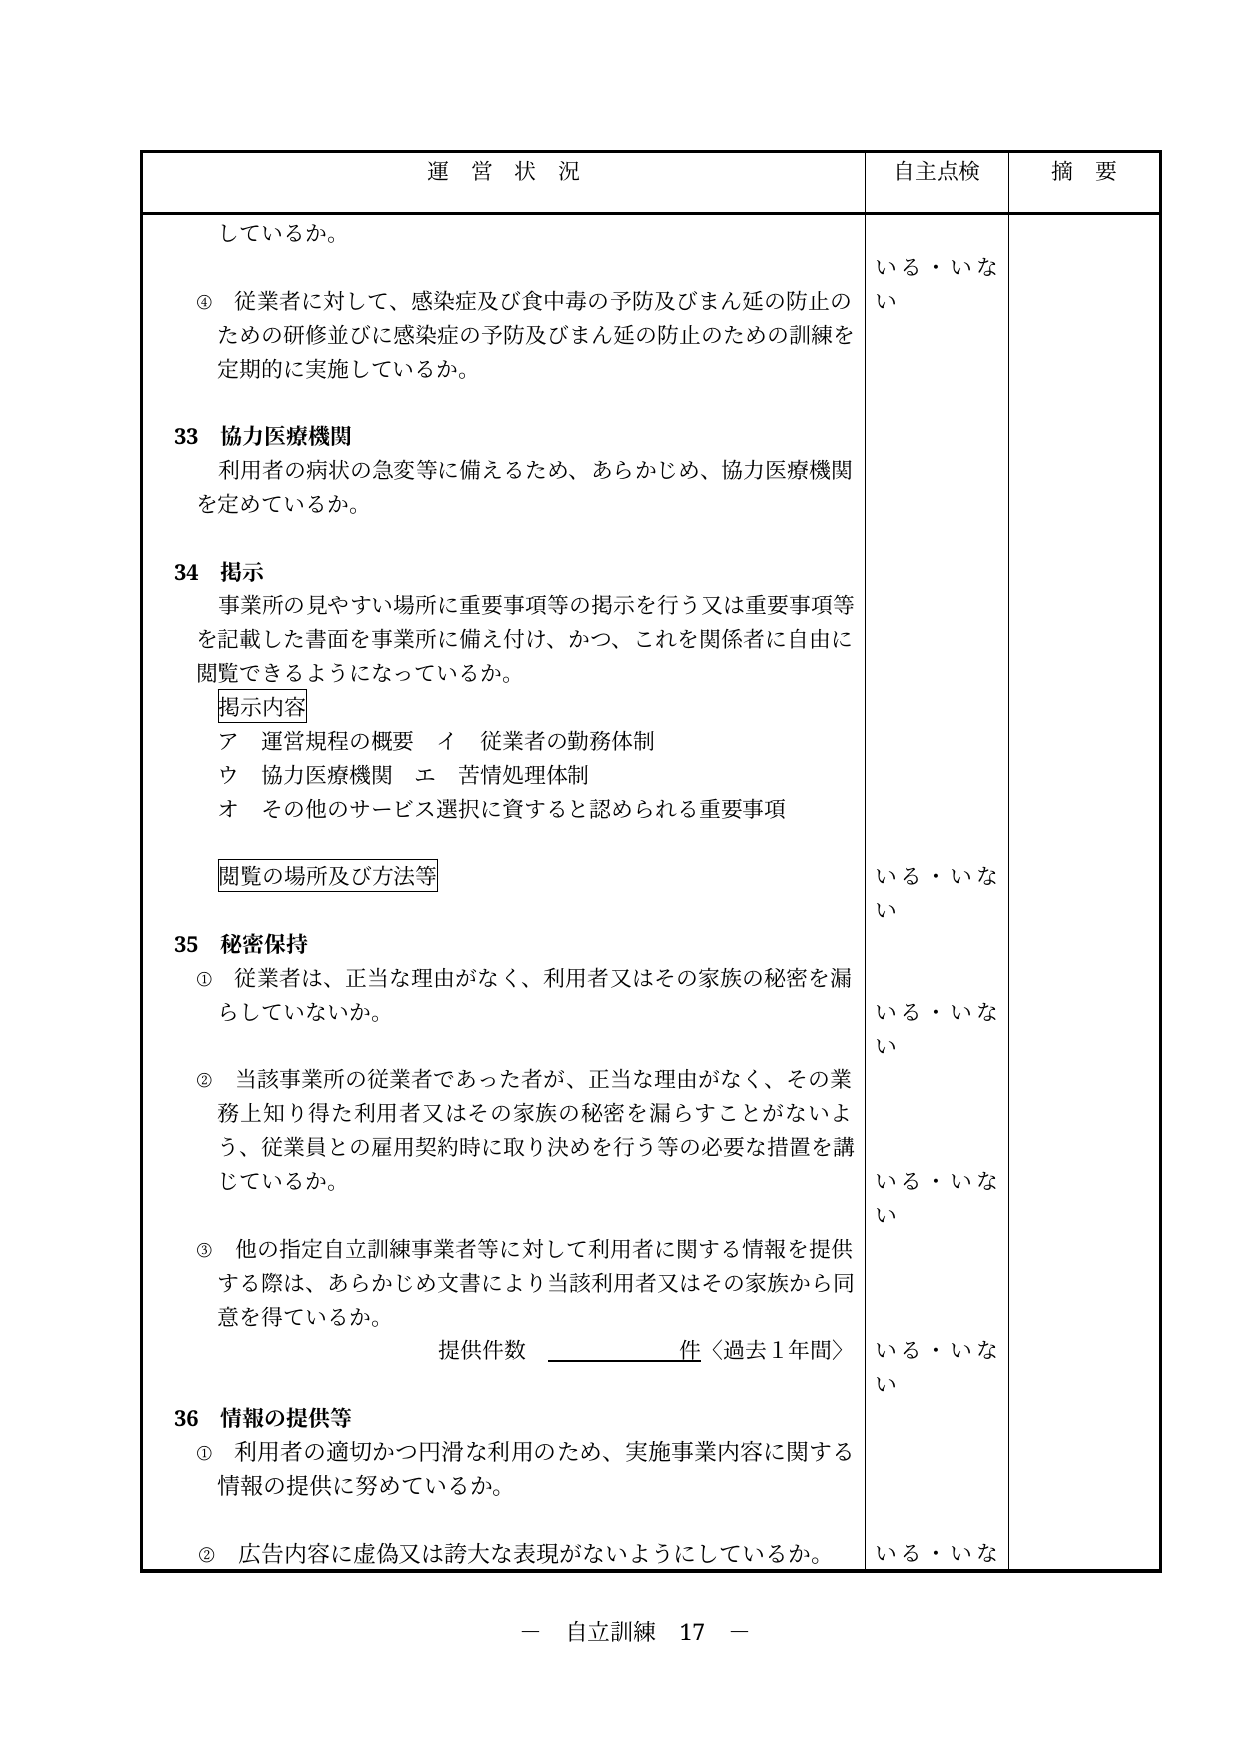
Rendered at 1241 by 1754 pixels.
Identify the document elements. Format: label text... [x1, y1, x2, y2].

table_cell [1009, 215, 1159, 1569]
table_header 摘 要 [1009, 153, 1159, 212]
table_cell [143, 215, 865, 1569]
table_header 自主点検 [866, 153, 1008, 212]
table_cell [866, 215, 1008, 1569]
table_header 運 営 状 況 [143, 153, 865, 212]
